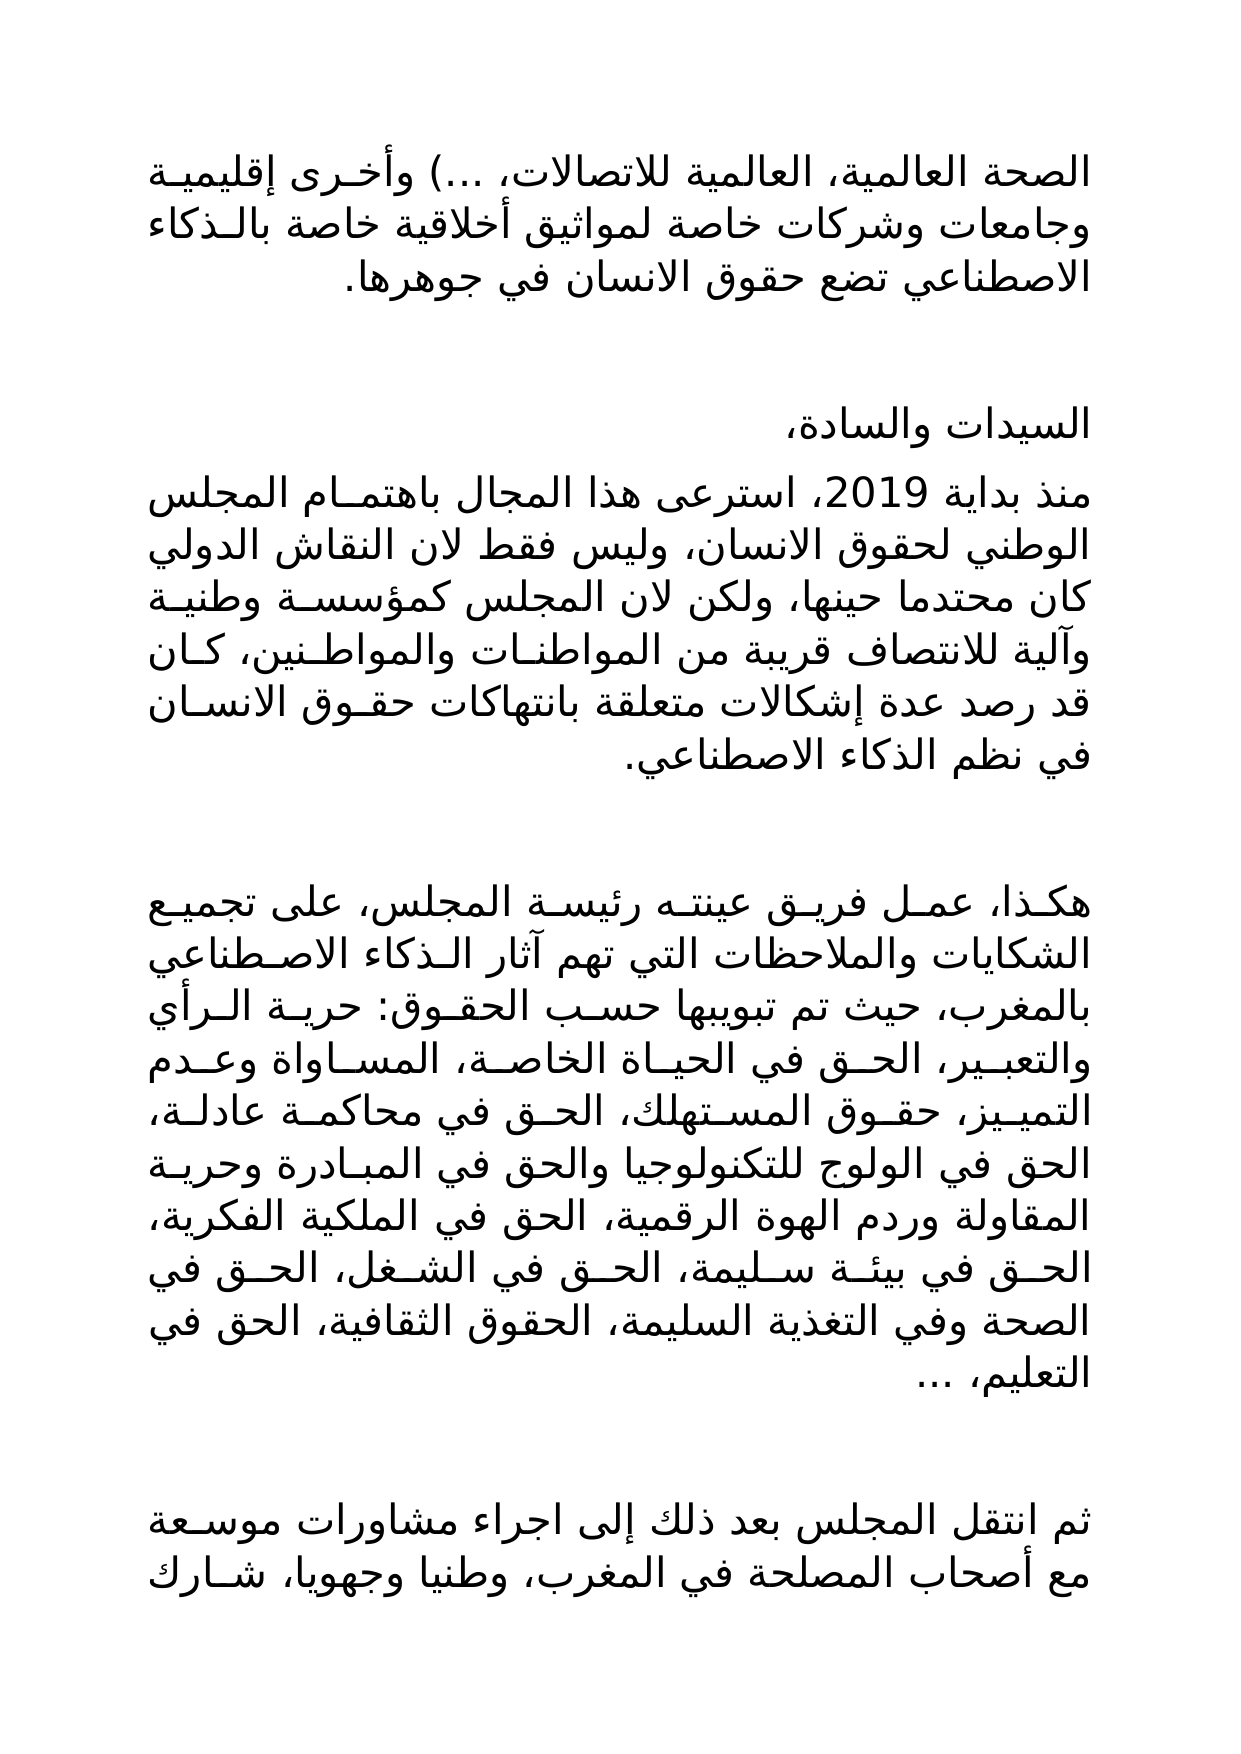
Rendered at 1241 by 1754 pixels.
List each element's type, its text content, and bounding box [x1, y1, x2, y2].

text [148, 148, 1093, 301]
text السيدات والسادة، [148, 399, 1093, 448]
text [148, 1496, 1093, 1597]
text منذ بداية 2019، استرعى هذا المجال باهتمام المجلس الوطني لحقوق الانسان، وليس فقط لان النقاش الدولي كان محتدما حينها، ولكن لان المجلس كمؤسسة وطنية وآلية للانتصاف قريبة من المواطنات والمواطنين، كان قد رصد عدة إشكالات متعلقة بانتهاكات حقوق الانسان في نظم الذكاء الاصطناعي. [148, 468, 1093, 779]
text هكذا، عمل فريق عينته رئيسة المجلس، على تجميع الشكايات والملاحظات التي تهم آثار الذكاء الاصطناعي بالمغرب، حيث تم تبويبها حسب الحقوق: حرية الرأي والتعبير، الحق في الحياة الخاصة، المساواة وعدم التمييز، حقوق المستهلك، الحق في محاكمة عادلة، الحق في الولوج للتكنولوجيا والحق في المبادرة وحرية المقاولة وردم الهوة الرقمية، الحق في الملكية الفكرية، الحق في بيئة سليمة، الحق في الشغل، الحق في الصحة وفي التغذية السليمة، الحقوق الثقافية، الحق في التعليم، ... [148, 877, 1093, 1397]
